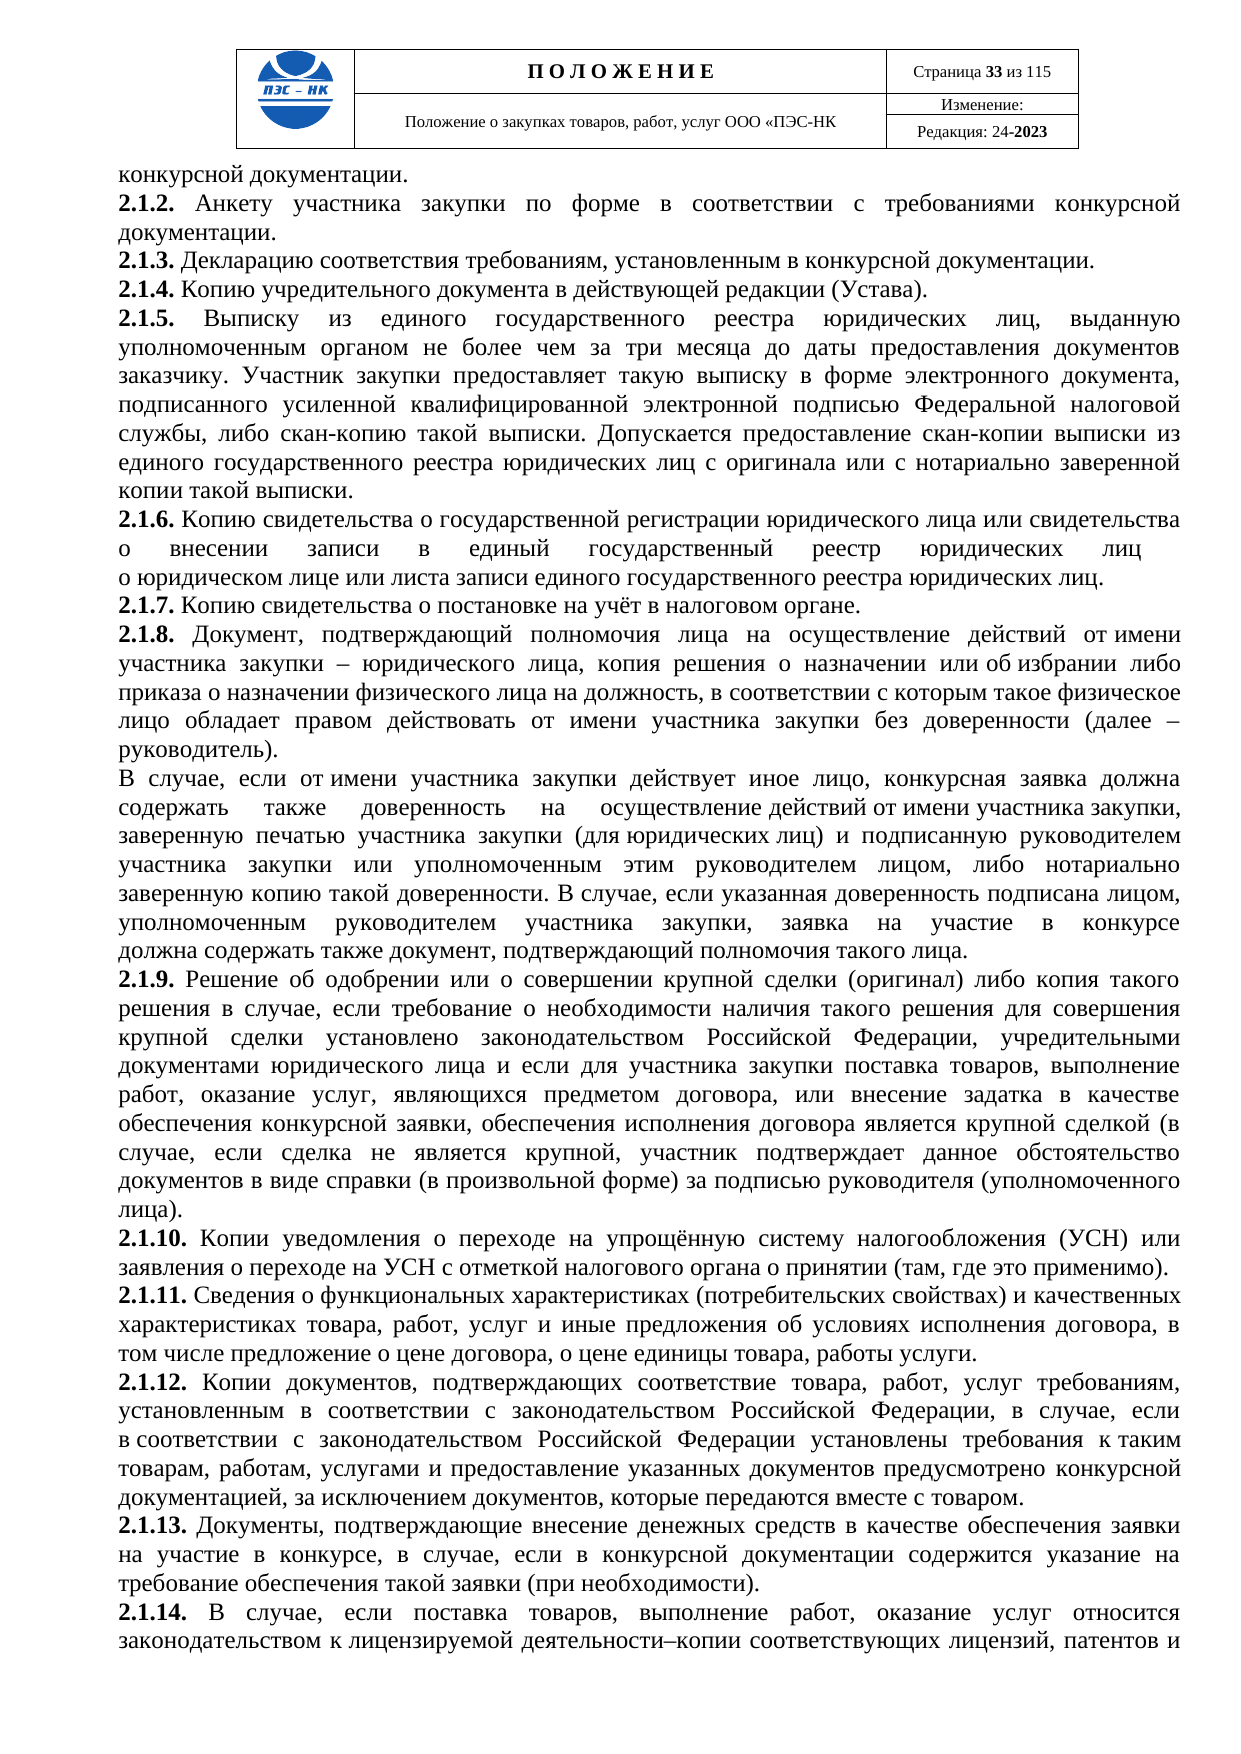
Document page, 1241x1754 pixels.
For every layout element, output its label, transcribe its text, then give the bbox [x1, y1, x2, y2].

text 2.1.10. Копии уведомления о переходе на упрощённую систему налогообложения (УСН) или заявления о переходе на УСН с отметкой налогового органа о принятии (там, где это применимо). [118, 1223, 1181, 1280]
text 2.1.6. Копию свидетельства о государственной регистрации юридического лица или свидетельства о внесении записи в единый государственный реестр юридических лиц о юридическом лице или листа записи единого государственного реестра юридических лиц. [118, 504, 1181, 590]
text В случае, если от имени участника закупки действует иное лицо, конкурсная заявка должна содержать также доверенность на осуществление действий от имени участника закупки, заверенную печатью участника закупки (для юридических лиц) и подписанную руководителем участника закупки или уполномоченным этим руководителем лицом, либо нотариально заверенную копию такой доверенности. В случае, если указанная доверенность подписана лицом, уполномоченным руководителем участника закупки, заявка на участие в конкурсе должна содержать также документ, подтверждающий полномочия такого лица. [118, 763, 1181, 964]
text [118, 159, 1181, 188]
text 2.1.2. Анкету участника закупки по форме в соответствии с требованиями конкурсной документации. [118, 188, 1181, 245]
text 2.1.5. Выписку из единого государственного реестра юридических лиц, выданную уполномоченным органом не более чем за три месяца до даты предоставления документов заказчику. Участник закупки предоставляет такую выписку в форме электронного документа, подписанного усиленной квалифицированной электронной подписью Федеральной налоговой службы, либо скан-копию такой выписки. Допускается предоставление скан-копии выписки из единого государственного реестра юридических лиц с оригинала или с нотариально заверенной копии такой выписки. [118, 303, 1181, 504]
text 2.1.9. Решение об одобрении или о совершении крупной сделки (оригинал) либо копия такого решения в случае, если требование о необходимости наличия такого решения для совершения крупной сделки установлено законодательством Российской Федерации, учредительными документами юридического лица и если для участника закупки поставка товаров, выполнение работ, оказание услуг, являющихся предметом договора, или внесение задатка в качестве обеспечения конкурсной заявки, обеспечения исполнения договора является крупной сделкой (в случае, если сделка не является крупной, участник подтверждает данное обстоятельство документов в виде справки (в произвольной форме) за подписью руководителя (уполномоченного лица). [118, 964, 1181, 1223]
text 2.1.3. Декларацию соответствия требованиям, установленным в конкурсной документации. [118, 245, 1181, 274]
text 2.1.4. Копию учредительного документа в действующей редакции (Устава). [118, 274, 1181, 303]
text 2.1.12. Копии документов, подтверждающих соответствие товара, работ, услуг требованиям, установленным в соответствии с законодательством Российской Федерации, в случае, если в соответствии с законодательством Российской Федерации установлены требования к таким товарам, работам, услугами и предоставление указанных документов предусмотрено конкурсной документацией, за исключением документов, которые передаются вместе с товаром. [118, 1367, 1181, 1510]
picture [257, 49, 334, 130]
text 2.1.8. Документ, подтверждающий полномочия лица на осуществление действий от имени участника закупки – юридического лица, копия решения о назначении или об избрании либо приказа о назначении физического лица на должность, в соответствии с которым такое физическое лицо обладает правом действовать от имени участника закупки без доверенности (далее – руководитель). [118, 619, 1181, 763]
text 2.1.11. Сведения о функциональных характеристиках (потребительских свойствах) и качественных характеристиках товара, работ, услуг и иные предложения об условиях исполнения договора, в том числе предложение о цене договора, о цене единицы товара, работы услуги. [118, 1280, 1181, 1367]
text 2.1.13. Документы, подтверждающие внесение денежных средств в качестве обеспечения заявки на участие в конкурсе, в случае, если в конкурсной документации содержится указание на требование обеспечения такой заявки (при необходимости). [118, 1510, 1181, 1597]
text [118, 1597, 1181, 1654]
text 2.1.7. Копию свидетельства о постановке на учёт в налоговом органе. [118, 590, 1181, 619]
